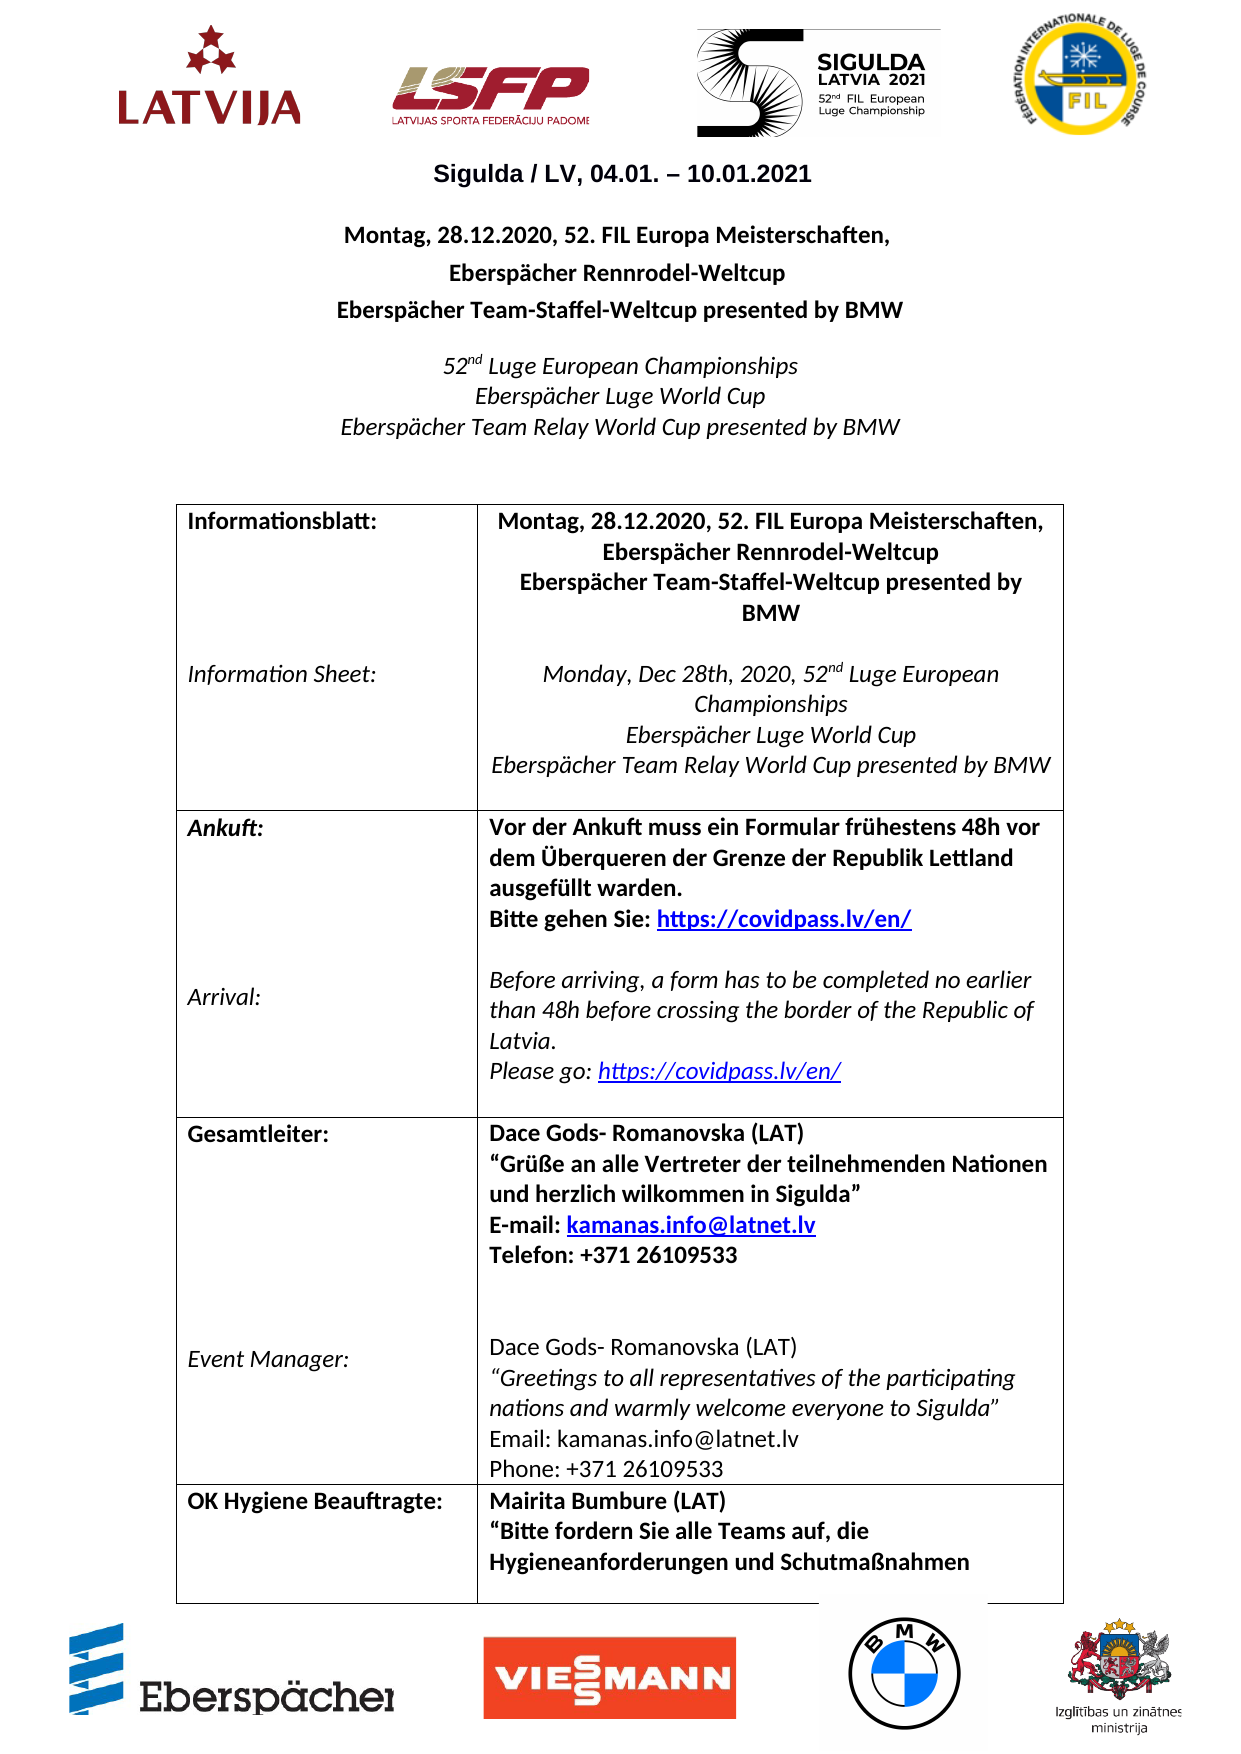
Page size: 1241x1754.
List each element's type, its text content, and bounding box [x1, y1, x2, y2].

table_cell Ankuft: Arrival: [177, 811, 477, 1117]
table_header Montag, 28.12.2020, 52. FIL Europa Meisterschaften, Eberspächer Rennrodel-Weltcup Eberspächer Team-Staffel-Weltcup presented by BMW Monday, Dec 28th, 2020, 52nd Luge European Championships Eberspächer Luge World Cup Eberspächer Team Relay World Cup presented by BMW [478, 505, 1063, 810]
text Sigulda / LV, 04.01. – 10.01.2021 [187, 150, 1053, 187]
text Eberspächer Team Relay World Cup presented by BMW [187, 411, 1053, 442]
text Montag, 28.12.2020, 52. FIL Europa Meisterschaften, Eberspächer Rennrodel-Weltcup Eberspächer Team-Staffel-Weltcup presented by BMW [187, 212, 1053, 325]
table_cell Gesamtleiter: Event Manager: [177, 1118, 477, 1484]
table_cell OK Hygiene Beauftragte: Organizing Hygiene officer: [177, 1485, 477, 1603]
table_header Informationsblatt: Information Sheet: [177, 505, 477, 810]
picture [696, 29, 941, 136]
text Eberspächer Luge World Cup [187, 381, 1053, 411]
picture [118, 25, 301, 126]
picture [1010, 12, 1154, 134]
picture [392, 58, 589, 132]
picture [1056, 1613, 1182, 1739]
table_cell Vor der Ankuft muss ein Formular frühestens 48h vor dem Überqueren der Grenze der Republik Lettland ausgefüllt warden. Bitte gehen Sie: https://covidpass.lv/en/ Before arriving, a form has to be completed no earlier than 48h before crossing the border of the Republic of Latvia. Please go: https://covidpass.lv/en/ [478, 811, 1063, 1117]
text 52nd Luge European Championships [187, 350, 1053, 381]
picture [818, 1594, 988, 1751]
table_cell Dace Gods- Romanovska (LAT) “Grüße an alle Vertreter der teilnehmenden Nationen und herzlich wilkommen in Sigulda” E-mail: kamanas.info@latnet.lv Telefon: +371 26109533 Dace Gods- Romanovska (LAT) “Greetings to all representatives of the participating nations and warmly welcome everyone to Sigulda” Email: kamanas.info@latnet.lv Phone: +371 26109533 [478, 1118, 1063, 1484]
